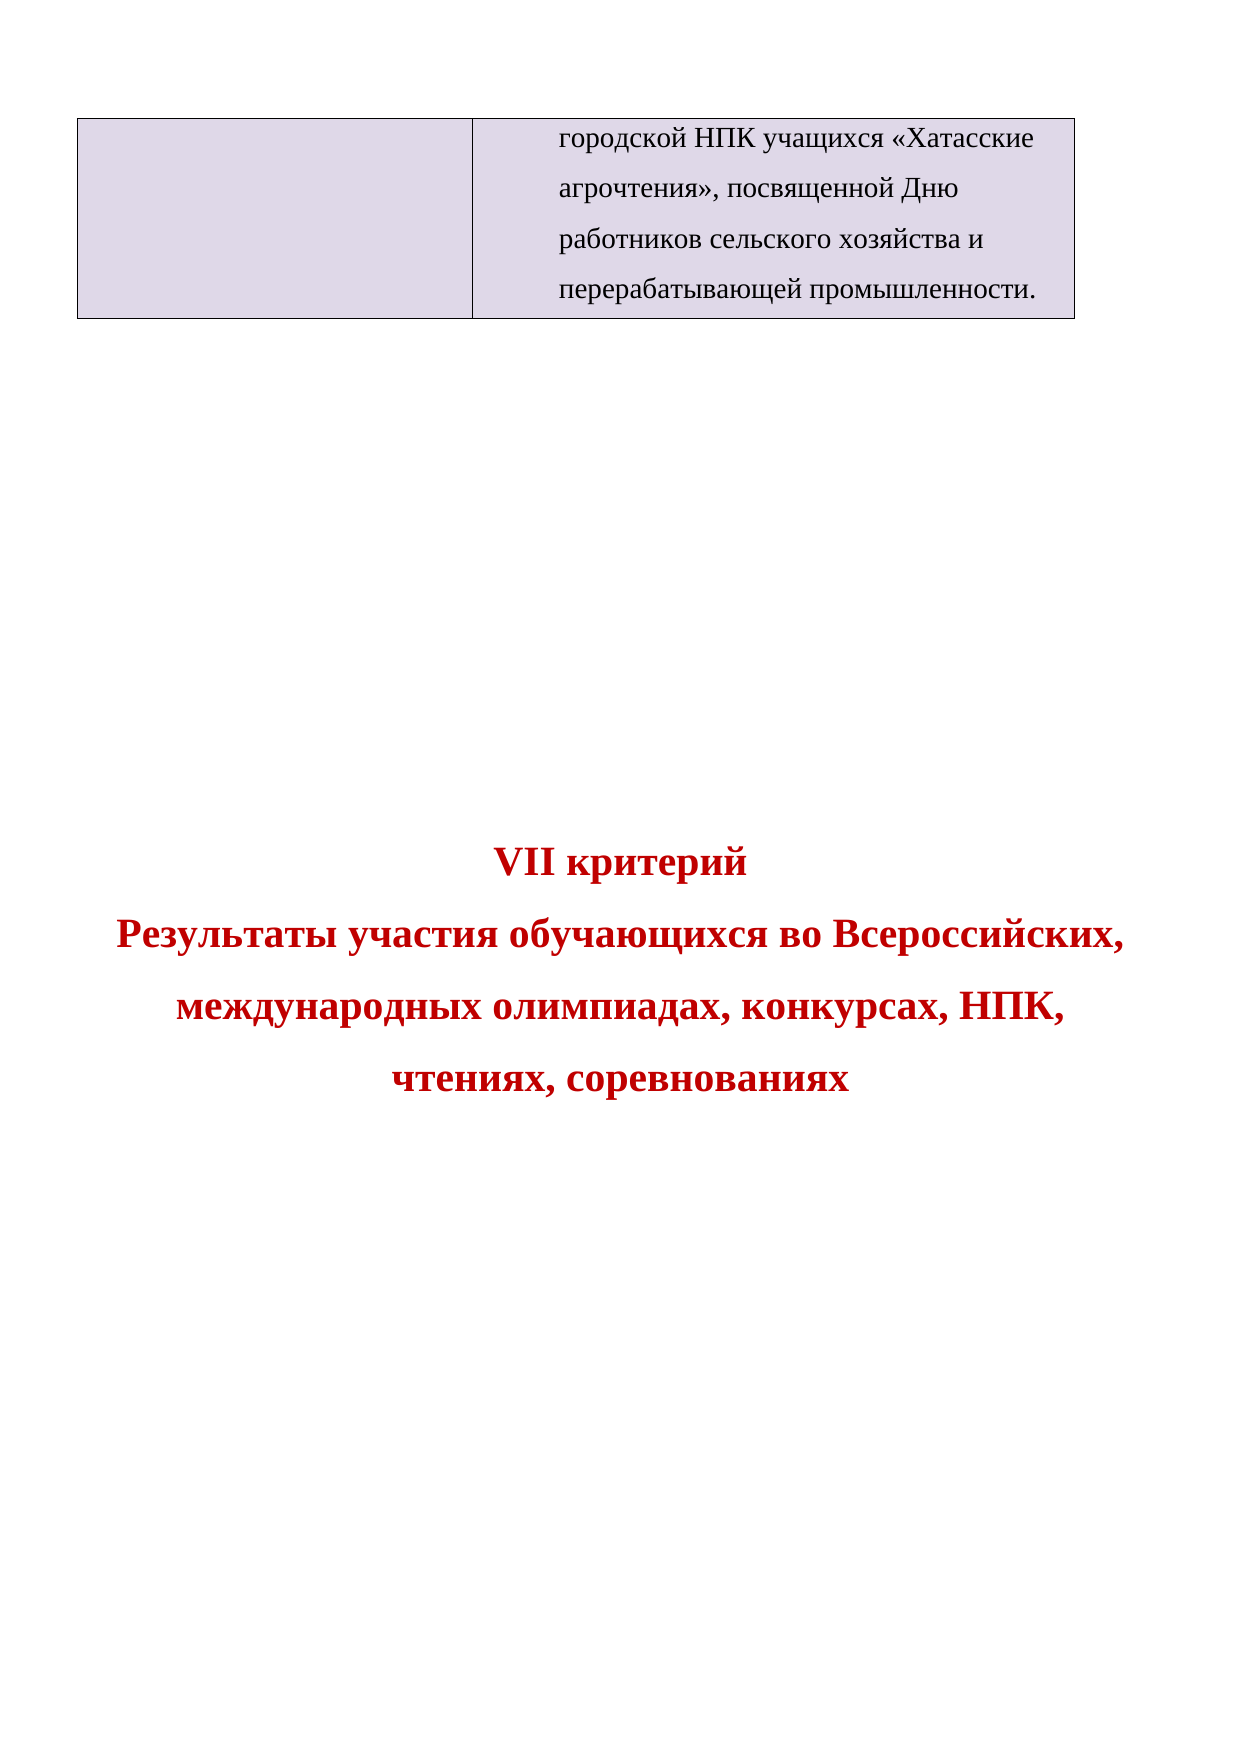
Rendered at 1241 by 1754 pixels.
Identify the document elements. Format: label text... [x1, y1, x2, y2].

text VII критерий [89, 836, 1152, 884]
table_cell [473, 119, 1074, 318]
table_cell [78, 119, 472, 318]
text Результаты участия обучающихся во Всероссийских, международных олимпиадах, конкурсах, НПК, чтениях, соревнованиях [89, 908, 1152, 1100]
